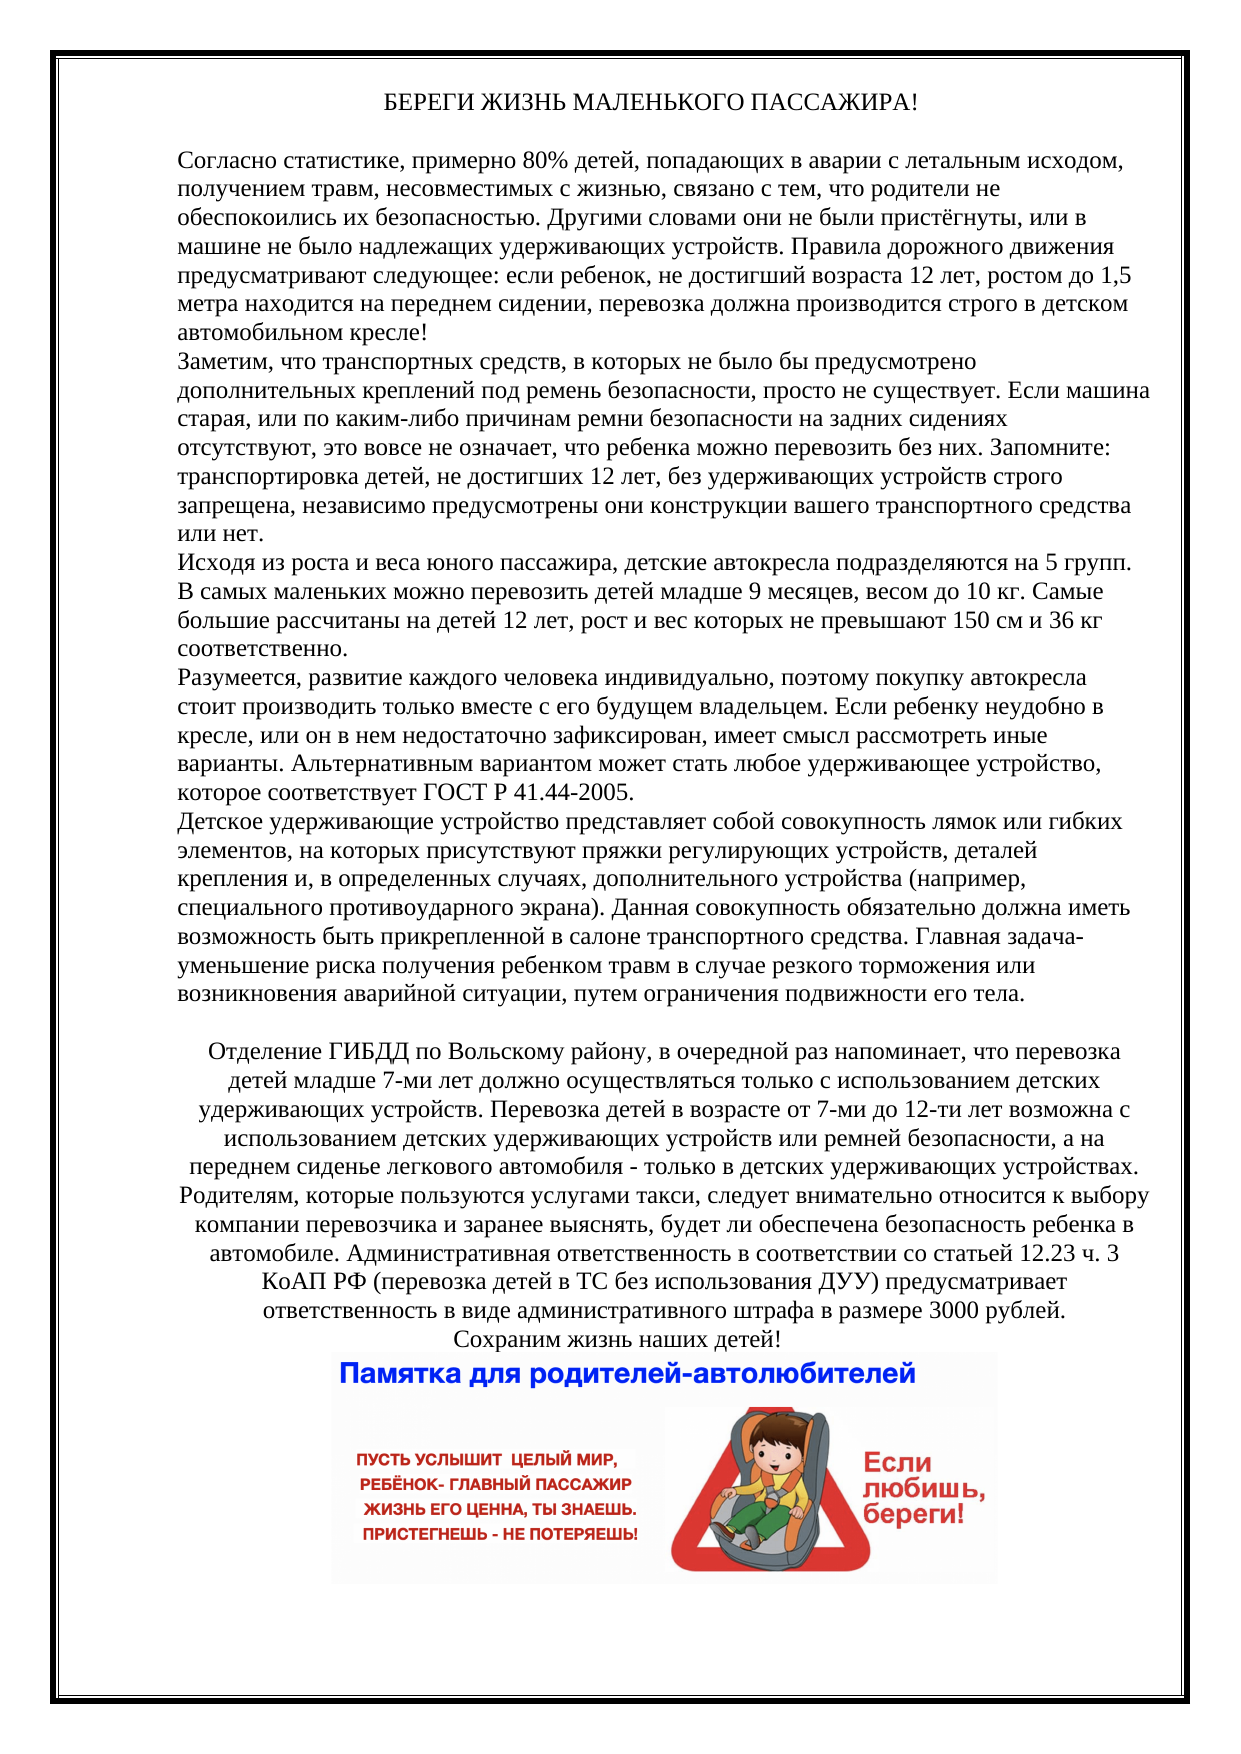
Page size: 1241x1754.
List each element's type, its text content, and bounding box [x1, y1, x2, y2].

text БЕРЕГИ ЖИЗНЬ МАЛЕНЬКОГО ПАССАЖИРА! [177, 87, 1152, 116]
text Согласно статистике, примерно 80% детей, попадающих в аварии с летальным исходом, получением травм, несовместимых с жизнью, связано с тем, что родители не обеспокоились их безопасностью. Другими словами они не были пристёгнуты, или в машине не было надлежащих удерживающих устройств. Правила дорожного движения предусматривают следующее: если ребенок, не достигший возраста 12 лет, ростом до 1,5 метра находится на переднем сидении, перевозка должна производится строго в детском автомобильном кресле! Заметим, что транспортных средств, в которых не было бы предусмотрено дополнительных креплений под ремень безопасности, просто не существует. Если машина старая, или по каким-либо причинам ремни безопасности на задних сидениях отсутствуют, это вовсе не означает, что ребенка можно перевозить без них. Запомните: транспортировка детей, не достигших 12 лет, без удерживающих устройств строго запрещена, независимо предусмотрены они конструкции вашего транспортного средства или нет. Исходя из роста и веса юного пассажира, детские автокресла подразделяются на 5 групп. В самых маленьких можно перевозить детей младше 9 месяцев, весом до 10 кг. Самые большие рассчитаны на детей 12 лет, рост и вес которых не превышают 150 см и 36 кг соответственно. Разумеется, развитие каждого человека индивидуально, поэтому покупку автокресла стоит производить только вместе с его будущем владельцем. Если ребенку неудобно в кресле, или он в нем недостаточно зафиксирован, имеет смысл рассмотреть иные варианты. Альтернативным вариантом может стать любое удерживающее устройство, которое соответствует ГОСТ Р 41.44-2005. Детское удерживающие устройство представляет собой совокупность лямок или гибких элементов, на которых присутствуют пряжки регулирующих устройств, деталей крепления и, в определенных случаях, дополнительного устройства (например, специального противоударного экрана). Данная совокупность обязательно должна иметь возможность быть прикрепленной в салоне транспортного средства. Главная задача- уменьшение риска получения ребенком травм в случае резкого торможения или возникновения аварийной ситуации, путем ограничения подвижности его тела. [177, 145, 1152, 1007]
picture [331, 1352, 998, 1584]
